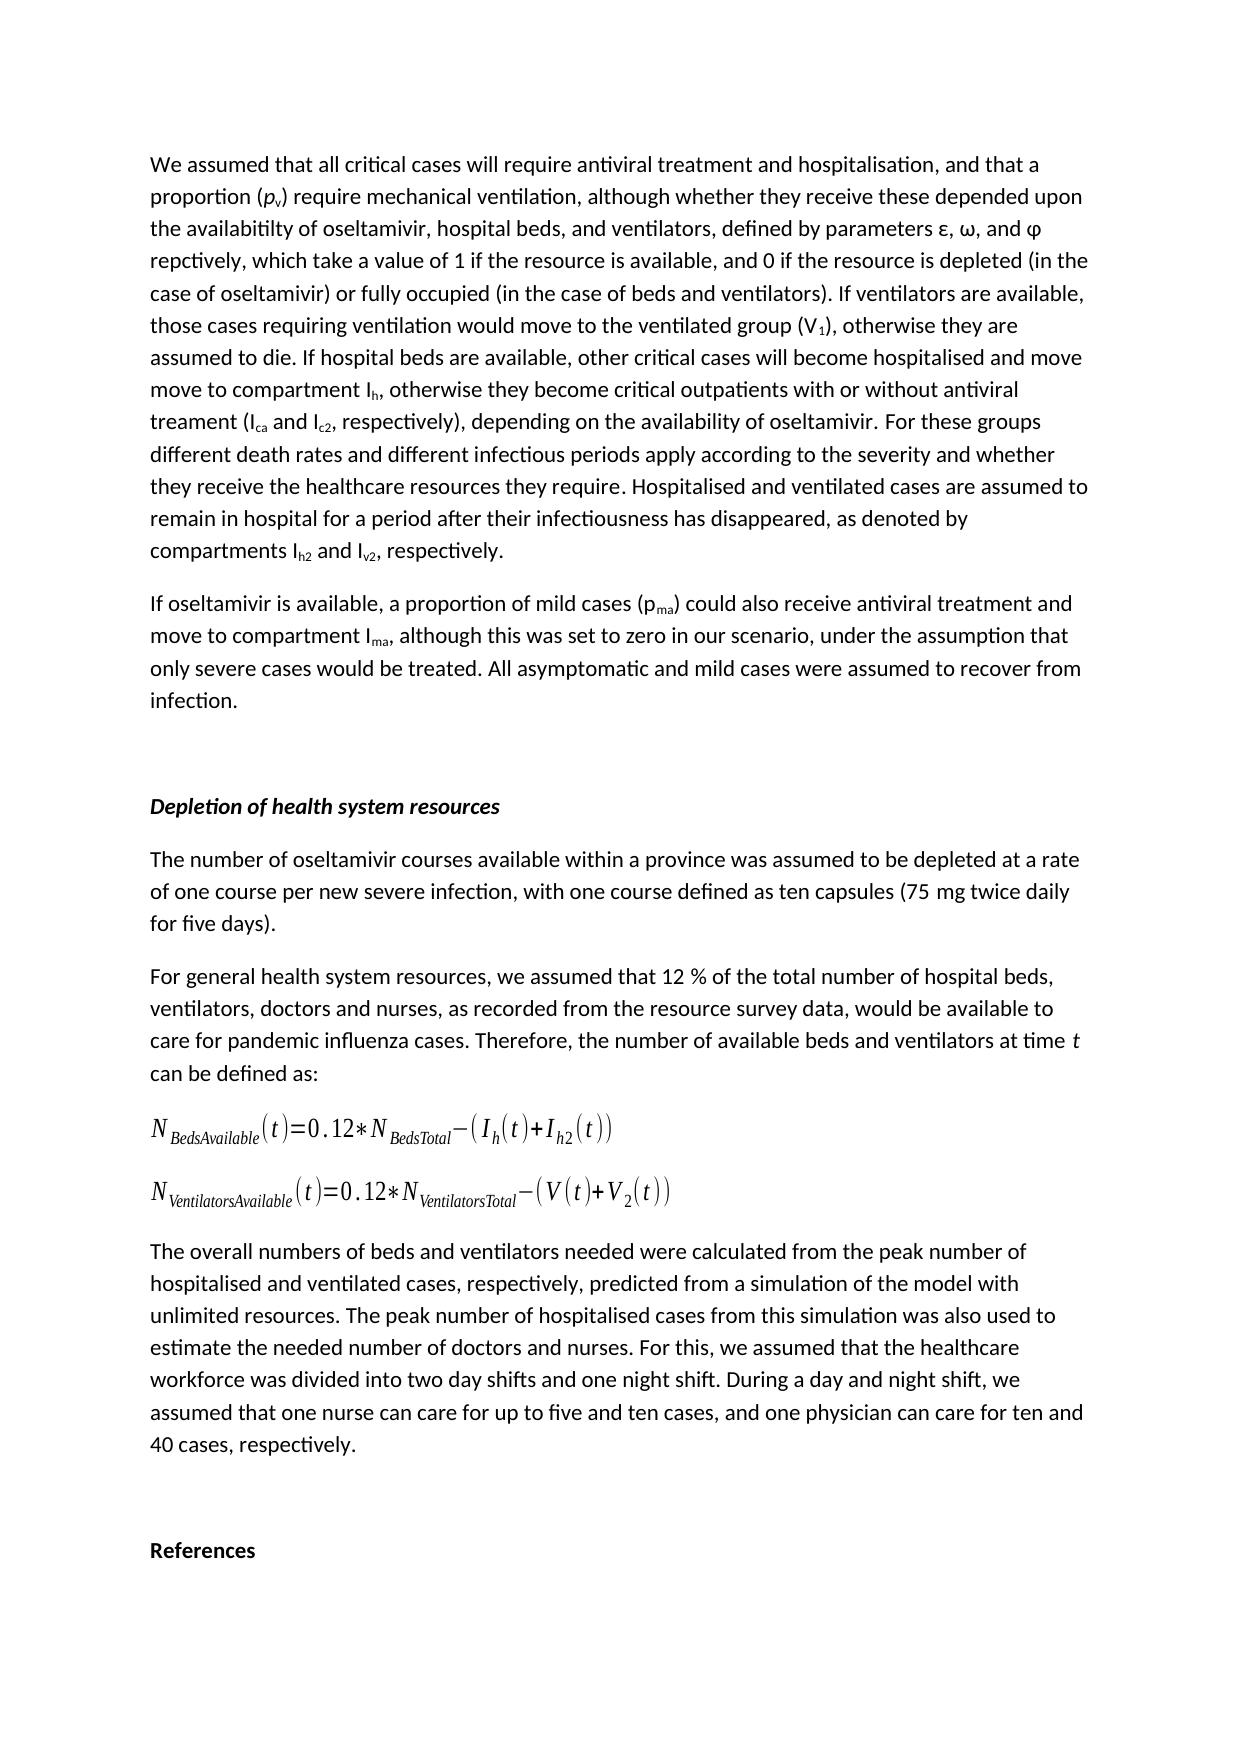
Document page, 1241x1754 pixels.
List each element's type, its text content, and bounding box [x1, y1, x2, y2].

text We assumed that all critical cases will require antiviral treatment and hospitalisation, and that a proportion (pv) require mechanical ventilation, although whether they receive these depended upon the availabitilty of oseltamivir, hospital beds, and ventilators, defined by parameters ε, ω, and φ repctively, which take a value of 1 if the resource is available, and 0 if the resource is depleted (in the case of oseltamivir) or fully occupied (in the case of beds and ventilators). If ventilators are available, those cases requiring ventilation would move to the ventilated group (V1), otherwise they are assumed to die. If hospital beds are available, other critical cases will become hospitalised and move move to compartment Ih, otherwise they become critical outpatients with or without antiviral treament (Ica and Ic2, respectively), depending on the availability of oseltamivir. For these groups different death rates and different infectious periods apply according to the severity and whether they receive the healthcare resources they require. Hospitalised and ventilated cases are assumed to remain in hospital for a period after their infectiousness has disappeared, as denoted by compartments Ih2 and Iv2, respectively. [150, 150, 1090, 564]
text Depletion of health system resources [150, 792, 1090, 820]
text References [150, 1536, 1090, 1564]
text The overall numbers of beds and ventilators needed were calculated from the peak number of hospitalised and ventilated cases, respectively, predicted from a simulation of the model with unlimited resources. The peak number of hospitalised cases from this simulation was also used to estimate the needed number of doctors and nurses. For this, we assumed that the healthcare workforce was divided into two day shifts and one night shift. During a day and night shift, we assumed that one nurse can care for up to five and ten cases, and one physician can care for ten and 40 cases, respectively. [150, 1237, 1090, 1458]
text If oseltamivir is available, a proportion of mild cases (pma) could also receive antiviral treatment and move to compartment Ima, although this was set to zero in our scenario, under the assumption that only severe cases would be treated. All asymptomatic and mild cases were assumed to recover from infection. [150, 589, 1090, 714]
text The number of oseltamivir courses available within a province was assumed to be depleted at a rate of one course per new severe infection, with one course defined as ten capsules (75 mg twice daily for five days). [150, 845, 1090, 937]
text For general health system resources, we assumed that 12 % of the total number of hospital beds, ventilators, doctors and nurses, as recorded from the resource survey data, would be available to care for pandemic influenza cases. Therefore, the number of available beds and ventilators at time t can be defined as: [150, 962, 1090, 1087]
